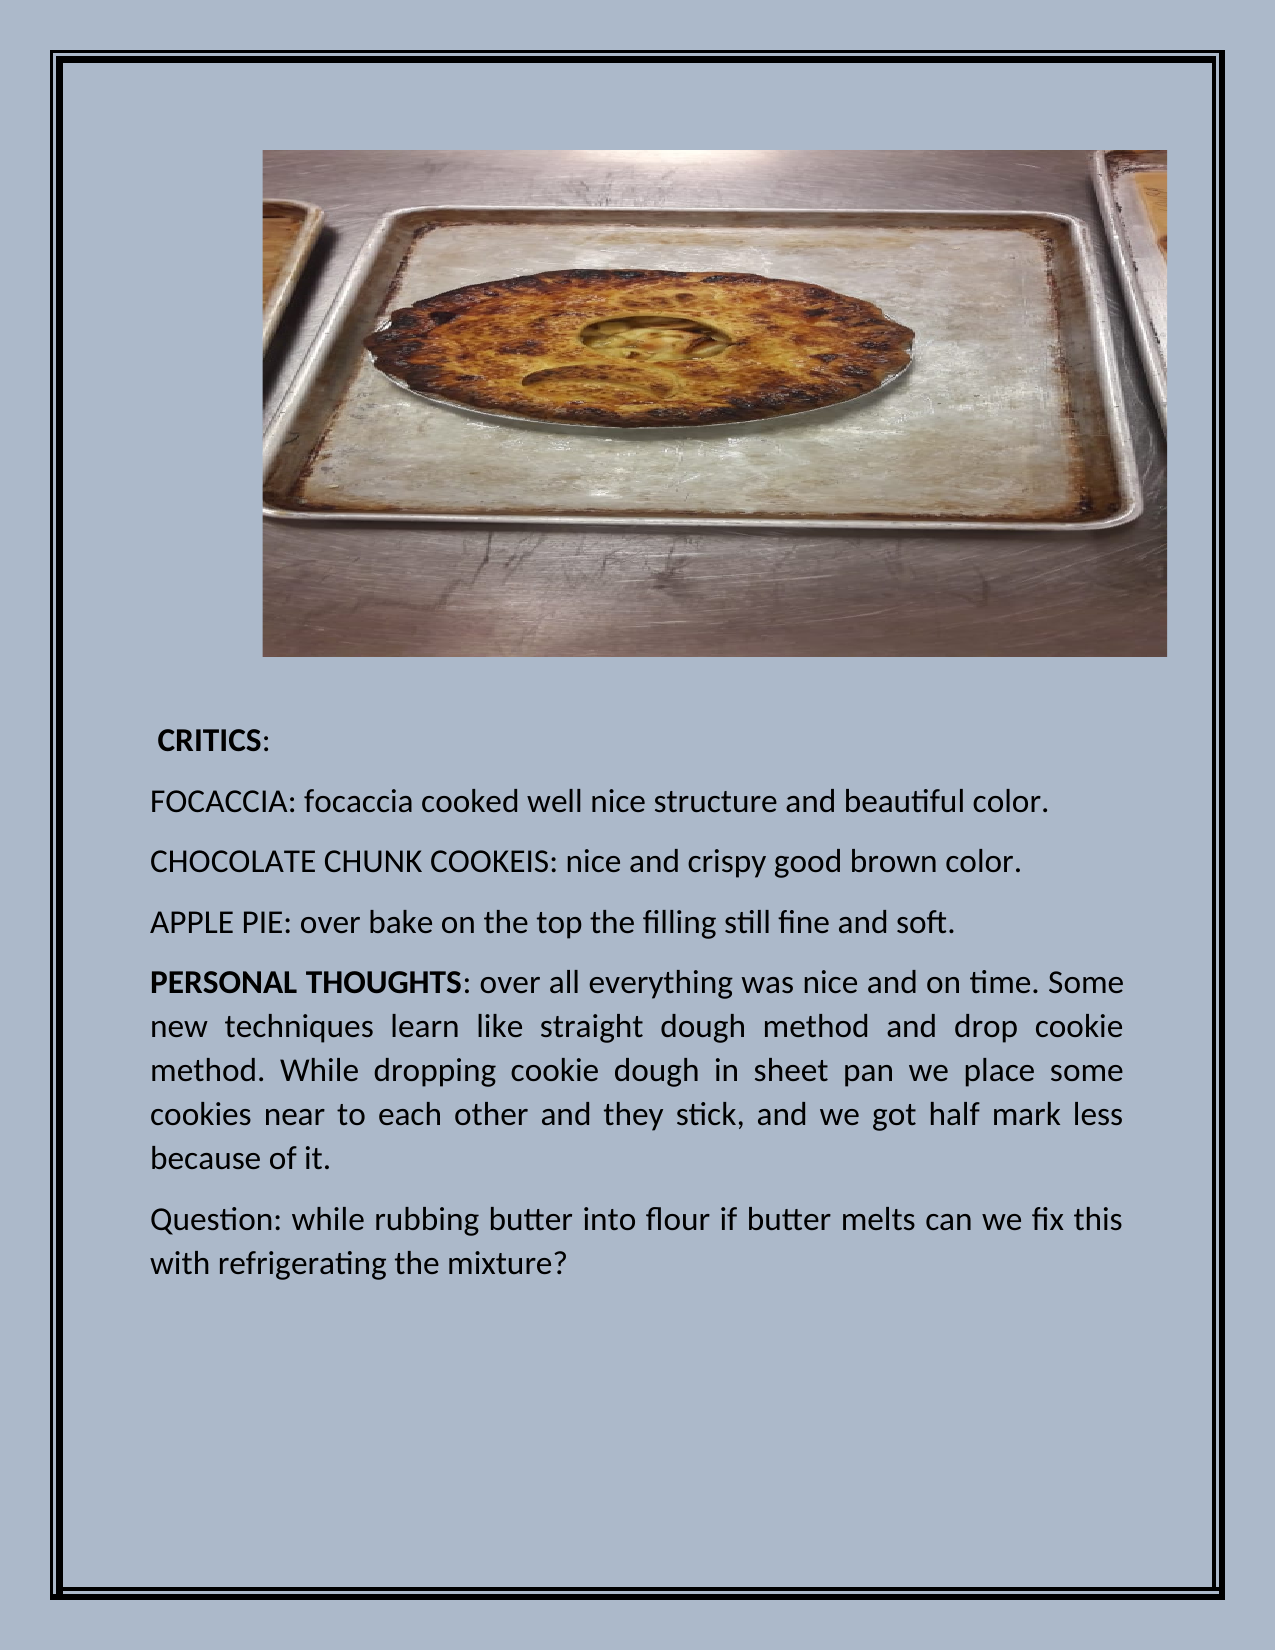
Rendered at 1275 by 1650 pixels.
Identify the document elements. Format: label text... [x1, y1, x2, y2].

text CHOCOLATE CHUNK COOKEIS: nice and crispy good brown color. [150, 840, 1125, 881]
text Question: while rubbing butter into flour if butter melts can we fix this with refrigerating the mixture? [150, 1198, 1125, 1283]
text CRITICS: [150, 719, 1125, 760]
picture [262, 150, 1168, 657]
text FOCACCIA: focaccia cooked well nice structure and beautiful color. [150, 780, 1125, 820]
text APPLE PIE: over bake on the top the filling still fine and soft. [150, 901, 1125, 942]
text PERSONAL THOUGHTS: over all everything was nice and on time. Some new techniques learn like straight dough method and drop cookie method. While dropping cookie dough in sheet pan we place some cookies near to each other and they stick, and we got half mark less because of it. [150, 962, 1125, 1178]
